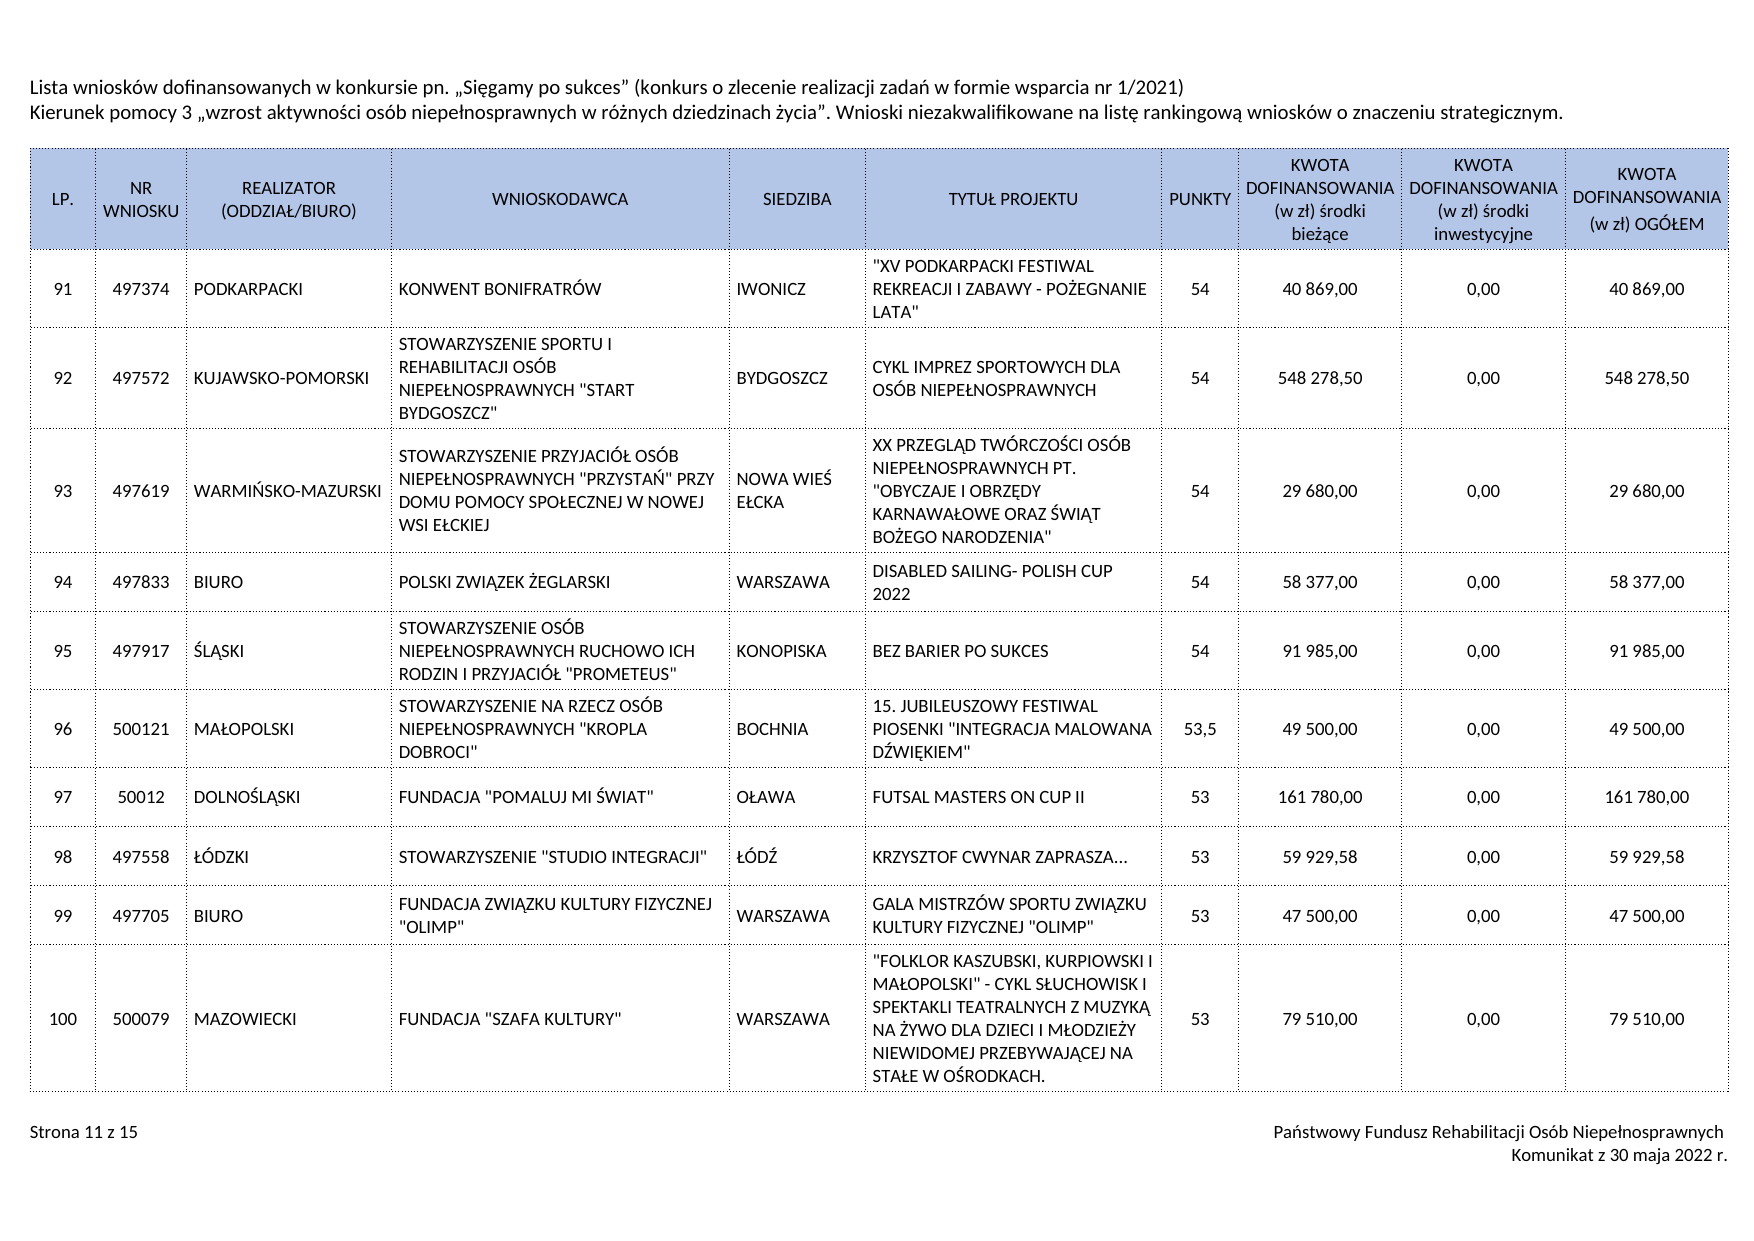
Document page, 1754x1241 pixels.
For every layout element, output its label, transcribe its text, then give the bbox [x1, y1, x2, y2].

table_cell PODKARPACKI [186, 249, 391, 327]
table_cell CYKL IMPREZ SPORTOWYCH DLA OSÓB NIEPEŁNOSPRAWNYCH [865, 327, 1162, 428]
table_cell 95 [30, 611, 95, 689]
table_cell 0,00 [1402, 611, 1565, 689]
table_cell BYDGOSZCZ [729, 327, 865, 428]
table_cell WARSZAWA [729, 944, 865, 1091]
table_header NR WNIOSKU [95, 148, 186, 249]
table_cell 497833 [95, 552, 186, 611]
table_cell BIURO [186, 552, 391, 611]
table_cell 100 [30, 944, 95, 1091]
table_cell STOWARZYSZENIE SPORTU I REHABILITACJI OSÓB NIEPEŁNOSPRAWNYCH "START BYDGOSZCZ" [391, 327, 729, 428]
table_cell 98 [30, 826, 95, 885]
table_cell "XV PODKARPACKI FESTIWAL REKREACJI I ZABAWY - POŻEGNANIE LATA" [865, 249, 1162, 327]
table_cell 0,00 [1402, 885, 1565, 944]
table_header REALIZATOR (ODDZIAŁ/BIURO) [186, 148, 391, 249]
table_cell 548 278,50 [1238, 327, 1402, 428]
table_cell BOCHNIA [729, 689, 865, 767]
table_cell STOWARZYSZENIE PRZYJACIÓŁ OSÓB NIEPEŁNOSPRAWNYCH "PRZYSTAŃ" PRZY DOMU POMOCY SPOŁECZNEJ W NOWEJ WSI EŁCKIEJ [391, 428, 729, 552]
table_cell STOWARZYSZENIE NA RZECZ OSÓB NIEPEŁNOSPRAWNYCH "KROPLA DOBROCI" [391, 689, 729, 767]
table_cell 53,5 [1162, 689, 1238, 767]
table_cell 58 377,00 [1565, 552, 1728, 611]
table_header SIEDZIBA [729, 148, 865, 249]
table_cell 99 [30, 885, 95, 944]
table_cell 53 [1162, 885, 1238, 944]
table_header PUNKTY [1162, 148, 1238, 249]
table_cell 54 [1162, 428, 1238, 552]
table_cell DOLNOŚLĄSKI [186, 767, 391, 826]
table_cell 49 500,00 [1238, 689, 1402, 767]
table_cell 53 [1162, 944, 1238, 1091]
table_cell 0,00 [1402, 327, 1565, 428]
table_cell KONOPISKA [729, 611, 865, 689]
table_cell 50012 [95, 767, 186, 826]
table_cell 91 985,00 [1565, 611, 1728, 689]
table_cell 54 [1162, 552, 1238, 611]
table_cell 0,00 [1402, 249, 1565, 327]
table_cell 497558 [95, 826, 186, 885]
table_cell 49 500,00 [1565, 689, 1728, 767]
table_cell WARSZAWA [729, 552, 865, 611]
table_cell 500079 [95, 944, 186, 1091]
table_cell 58 377,00 [1238, 552, 1402, 611]
table_cell "FOLKLOR KASZUBSKI, KURPIOWSKI I MAŁOPOLSKI" - CYKL SŁUCHOWISK I SPEKTAKLI TEATRALNYCH Z MUZYKĄ NA ŻYWO DLA DZIECI I MŁODZIEŻY NIEWIDOMEJ PRZEBYWAJĄCEJ NA STAŁE W OŚRODKACH. [865, 944, 1162, 1091]
table_cell BEZ BARIER PO SUKCES [865, 611, 1162, 689]
table_cell 59 929,58 [1238, 826, 1402, 885]
table_cell 92 [30, 327, 95, 428]
table_cell 0,00 [1402, 428, 1565, 552]
table_cell KUJAWSKO-POMORSKI [186, 327, 391, 428]
table_cell 497705 [95, 885, 186, 944]
table_cell 0,00 [1402, 944, 1565, 1091]
table_header TYTUŁ PROJEKTU [865, 148, 1162, 249]
table_cell FUTSAL MASTERS ON CUP II [865, 767, 1162, 826]
table_cell IWONICZ [729, 249, 865, 327]
table_cell 548 278,50 [1565, 327, 1728, 428]
table_cell ŁÓDZKI [186, 826, 391, 885]
table_cell GALA MISTRZÓW SPORTU ZWIĄZKU KULTURY FIZYCZNEJ "OLIMP" [865, 885, 1162, 944]
table_cell 54 [1162, 249, 1238, 327]
table_cell 0,00 [1402, 767, 1565, 826]
table_cell 497917 [95, 611, 186, 689]
table_cell KONWENT BONIFRATRÓW [391, 249, 729, 327]
table_header LP. [30, 148, 95, 249]
table_cell WARSZAWA [729, 885, 865, 944]
table_cell 47 500,00 [1565, 885, 1728, 944]
table_header KWOTA DOFINANSOWANIA (w zł) środki bieżące [1238, 148, 1402, 249]
table_cell 161 780,00 [1565, 767, 1728, 826]
table_cell 79 510,00 [1238, 944, 1402, 1091]
table_cell 161 780,00 [1238, 767, 1402, 826]
table_cell 40 869,00 [1238, 249, 1402, 327]
table_cell 0,00 [1402, 689, 1565, 767]
table_cell MAZOWIECKI [186, 944, 391, 1091]
table_header WNIOSKODAWCA [391, 148, 729, 249]
table_cell 54 [1162, 327, 1238, 428]
table_cell POLSKI ZWIĄZEK ŻEGLARSKI [391, 552, 729, 611]
table_cell 91 985,00 [1238, 611, 1402, 689]
table_cell NOWA WIEŚ EŁCKA [729, 428, 865, 552]
table_cell 40 869,00 [1565, 249, 1728, 327]
table_cell 497374 [95, 249, 186, 327]
table_cell 15. JUBILEUSZOWY FESTIWAL PIOSENKI "INTEGRACJA MALOWANA DŹWIĘKIEM" [865, 689, 1162, 767]
table_header KWOTA DOFINANSOWANIA (w zł) OGÓŁEM [1565, 148, 1728, 249]
table_cell 29 680,00 [1565, 428, 1728, 552]
table_cell 497572 [95, 327, 186, 428]
table_cell FUNDACJA ZWIĄZKU KULTURY FIZYCZNEJ "OLIMP" [391, 885, 729, 944]
table_cell XX PRZEGLĄD TWÓRCZOŚCI OSÓB NIEPEŁNOSPRAWNYCH PT. "OBYCZAJE I OBRZĘDY KARNAWAŁOWE ORAZ ŚWIĄT BOŻEGO NARODZENIA" [865, 428, 1162, 552]
table_cell 29 680,00 [1238, 428, 1402, 552]
table_cell 497619 [95, 428, 186, 552]
table_cell 59 929,58 [1565, 826, 1728, 885]
table_cell 500121 [95, 689, 186, 767]
table_cell KRZYSZTOF CWYNAR ZAPRASZA... [865, 826, 1162, 885]
table_cell 0,00 [1402, 826, 1565, 885]
table_cell 91 [30, 249, 95, 327]
table_cell MAŁOPOLSKI [186, 689, 391, 767]
table_cell 54 [1162, 611, 1238, 689]
table_cell ŁÓDŹ [729, 826, 865, 885]
table_cell 93 [30, 428, 95, 552]
table_cell ŚLĄSKI [186, 611, 391, 689]
table_cell 94 [30, 552, 95, 611]
table_cell 0,00 [1402, 552, 1565, 611]
table_cell 96 [30, 689, 95, 767]
table_cell OŁAWA [729, 767, 865, 826]
table_cell STOWARZYSZENIE "STUDIO INTEGRACJI" [391, 826, 729, 885]
table_cell 97 [30, 767, 95, 826]
table_cell FUNDACJA "POMALUJ MI ŚWIAT" [391, 767, 729, 826]
table_cell FUNDACJA "SZAFA KULTURY" [391, 944, 729, 1091]
table_cell WARMIŃSKO-MAZURSKI [186, 428, 391, 552]
table_cell 47 500,00 [1238, 885, 1402, 944]
table_header KWOTA DOFINANSOWANIA (w zł) środki inwestycyjne [1402, 148, 1565, 249]
table_cell 53 [1162, 767, 1238, 826]
table_cell BIURO [186, 885, 391, 944]
table_cell 79 510,00 [1565, 944, 1728, 1091]
table_cell DISABLED SAILING- POLISH CUP 2022 [865, 552, 1162, 611]
table_cell 53 [1162, 826, 1238, 885]
table_cell STOWARZYSZENIE OSÓB NIEPEŁNOSPRAWNYCH RUCHOWO ICH RODZIN I PRZYJACIÓŁ "PROMETEUS" [391, 611, 729, 689]
